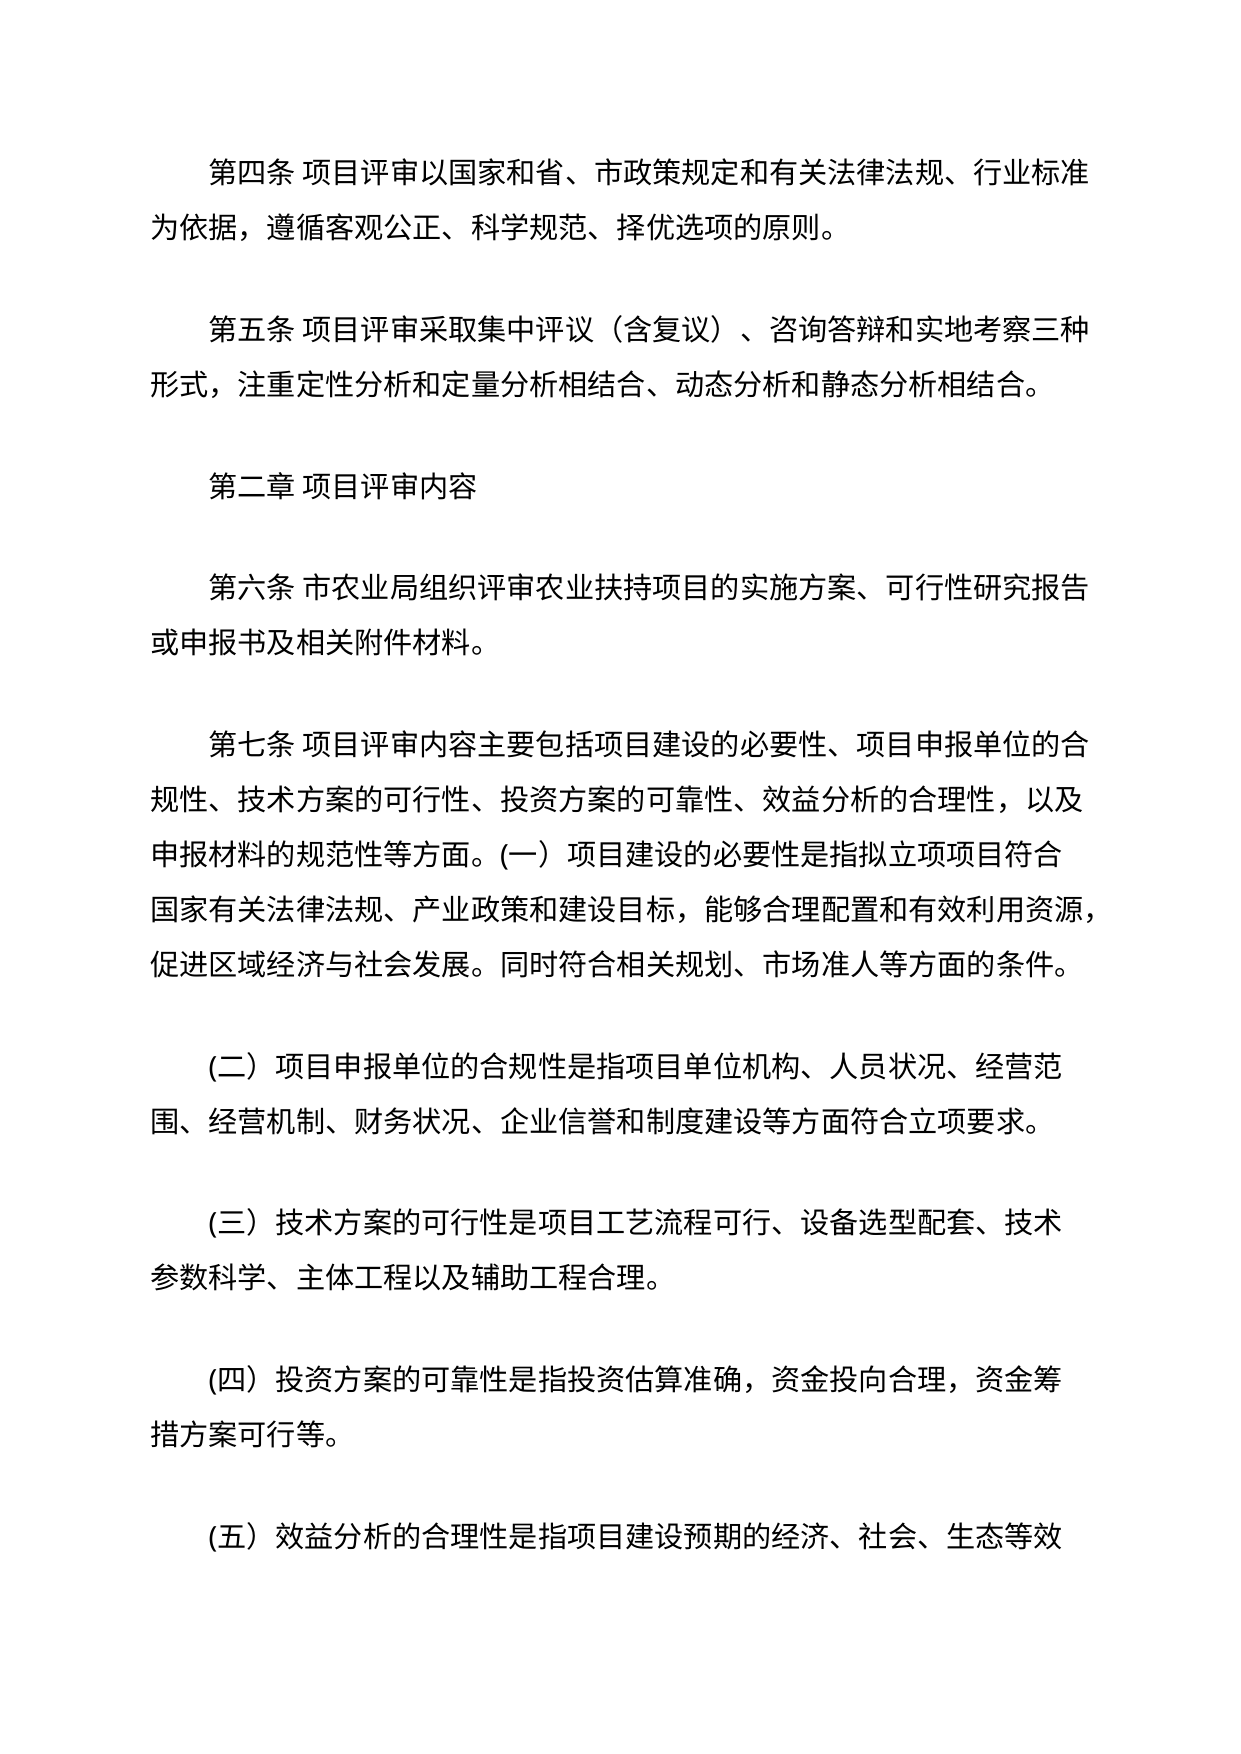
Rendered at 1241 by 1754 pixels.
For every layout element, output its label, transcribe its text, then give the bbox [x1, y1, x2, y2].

text 第五条 项目评审采取集中评议（含复议）、咨询答辩和实地考察三种形式，注重定性分析和定量分析相结合、动态分析和静态分析相结合。 [150, 307, 1090, 404]
text 第二章 项目评审内容 [150, 463, 1090, 506]
text 第六条 市农业局组织评审农业扶持项目的实施方案、可行性研究报告或申报书及相关附件材料。 [150, 565, 1090, 662]
text 第七条 项目评审内容主要包括项目建设的必要性、项目申报单位的合规性、技术方案的可行性、投资方案的可靠性、效益分析的合理性，以及申报材料的规范性等方面。(一）项目建设的必要性是指拟立项项目符合国家有关法律法规、产业政策和建设目标，能够合理配置和有效利用资源，促进区域经济与社会发展。同时符合相关规划、市场准人等方面的条件。 [150, 722, 1090, 984]
text (三）技术方案的可行性是项目工艺流程可行、设备选型配套、技术参数科学、主体工程以及辅助工程合理。 [150, 1200, 1090, 1297]
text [150, 1513, 1090, 1556]
text 第四条 项目评审以国家和省、市政策规定和有关法律法规、行业标准为依据，遵循客观公正、科学规范、择优选项的原则。 [150, 150, 1090, 247]
text (二）项目申报单位的合规性是指项目单位机构、人员状况、经营范围、经营机制、财务状况、企业信誉和制度建设等方面符合立项要求。 [150, 1043, 1090, 1141]
text (四）投资方案的可靠性是指投资估算准确，资金投向合理，资金筹措方案可行等。 [150, 1357, 1090, 1454]
